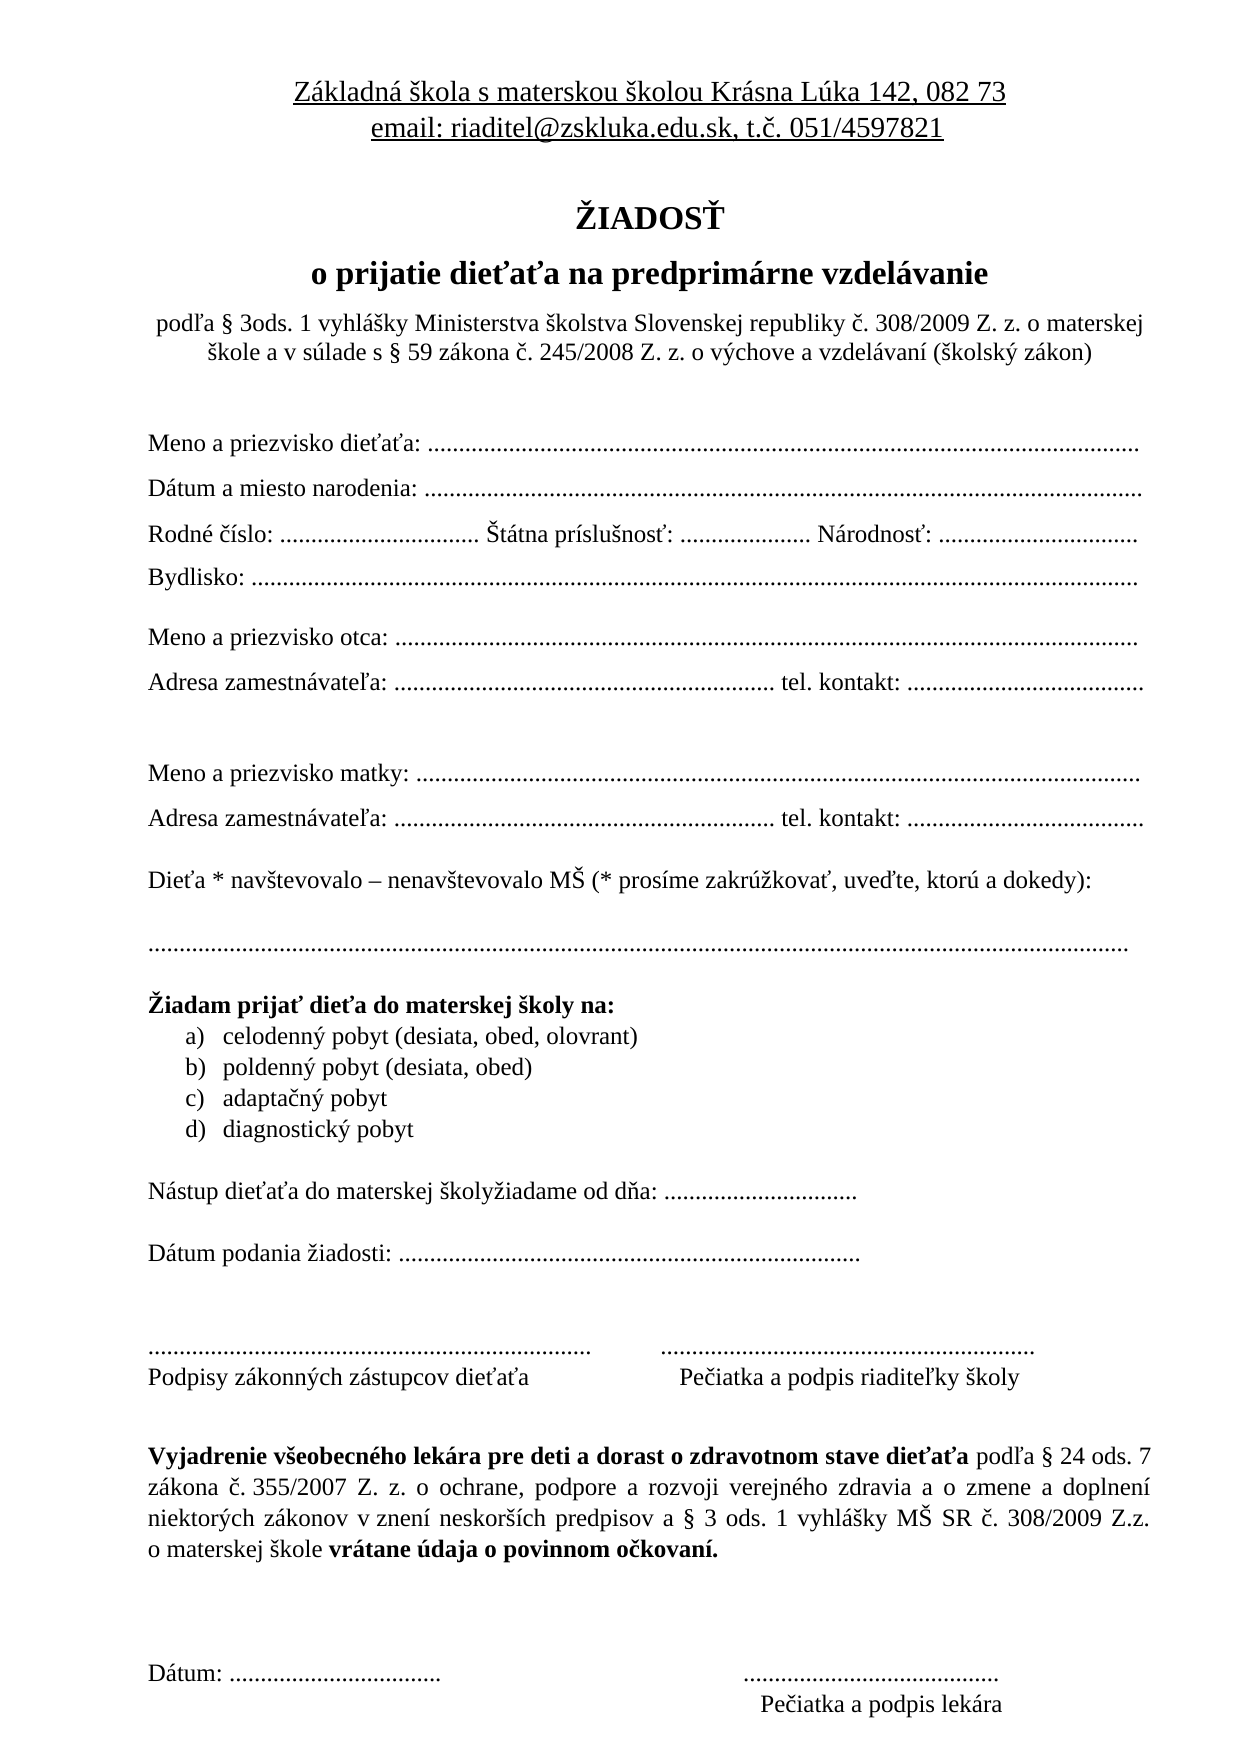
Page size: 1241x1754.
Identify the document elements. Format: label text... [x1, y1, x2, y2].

list Nástup dieťaťa do materskej školyžiadame od dňa: ............................... [148, 1176, 1152, 1205]
list Podpisy zákonných zástupcov dieťaťa Pečiatka a podpis riaditeľky školy [148, 1362, 1152, 1391]
list ....................................................................... ............................................................ [148, 1331, 1152, 1360]
list poldenný pobyt (desiata, obed) [185, 1052, 1152, 1081]
text Adresa zamestnávateľa: ............................................................. tel. kontakt: ...................................... [148, 667, 1152, 696]
text Dátum: ................................. ......................................... [148, 1658, 1152, 1687]
text email: riaditel@zskluka.edu.sk, t.č. 051/4597821 [148, 110, 1166, 143]
text Základná škola s materskou školou Krásna Lúka 142, 082 73 [148, 74, 1152, 107]
text Dieťa * navštevovalo – nenavštevovalo MŠ (* prosíme zakrúžkovať, uveďte, ktorú a dokedy): [148, 866, 1152, 894]
text Adresa zamestnávateľa: ............................................................. tel. kontakt: ...................................... [148, 803, 1152, 832]
text ............................................................................................................................................................. [148, 928, 1152, 956]
text Bydlisko: .............................................................................................................................................. [148, 562, 1152, 591]
text Meno a priezvisko otca: ....................................................................................................................... [148, 622, 1152, 651]
list Dátum podania žiadosti: .......................................................................... [148, 1238, 1152, 1267]
text Žiadam prijať dieťa do materskej školy na: [148, 990, 1152, 1018]
text o prijatie dieťaťa na predprimárne vzdelávanie [148, 253, 1152, 292]
text Dátum a miesto narodenia: ................................................................................................................... [148, 473, 1152, 502]
text podľa § 3ods. 1 vyhlášky Ministerstva školstva Slovenskej republiky č. 308/2009 Z. z. o materskej škole a v súlade s § 59 zákona č. 245/2008 Z. z. o výchove a vzdelávaní (školský zákon) [148, 308, 1152, 366]
list diagnostický pobyt [185, 1114, 1152, 1143]
text Rodné číslo: ................................ Štátna príslušnosť: ..................... Národnosť: ................................ [148, 519, 1152, 548]
list adaptačný pobyt [185, 1083, 1152, 1112]
text ŽIADOSŤ [148, 198, 1152, 237]
text Pečiatka a podpis lekára [148, 1689, 1152, 1718]
list celodenný pobyt (desiata, obed, olovrant) [185, 1021, 1152, 1049]
text Meno a priezvisko matky: .................................................................................................................... [148, 758, 1152, 787]
text Vyjadrenie všeobecného lekára pre deti a dorast o zdravotnom stave dieťaťa podľa § 24 ods. 7 zákona č. 355/2007 Z. z. o ochrane, podpore a rozvoji verejného zdravia a o zmene a doplnení niektorých zákonov v znení neskorších predpisov a § 3 ods. 1 vyhlášky MŠ SR č. 308/2009 Z.z. o materskej škole vrátane údaja o povinnom očkovaní. [148, 1441, 1152, 1563]
text Meno a priezvisko dieťaťa: .................................................................................................................. [148, 428, 1152, 457]
